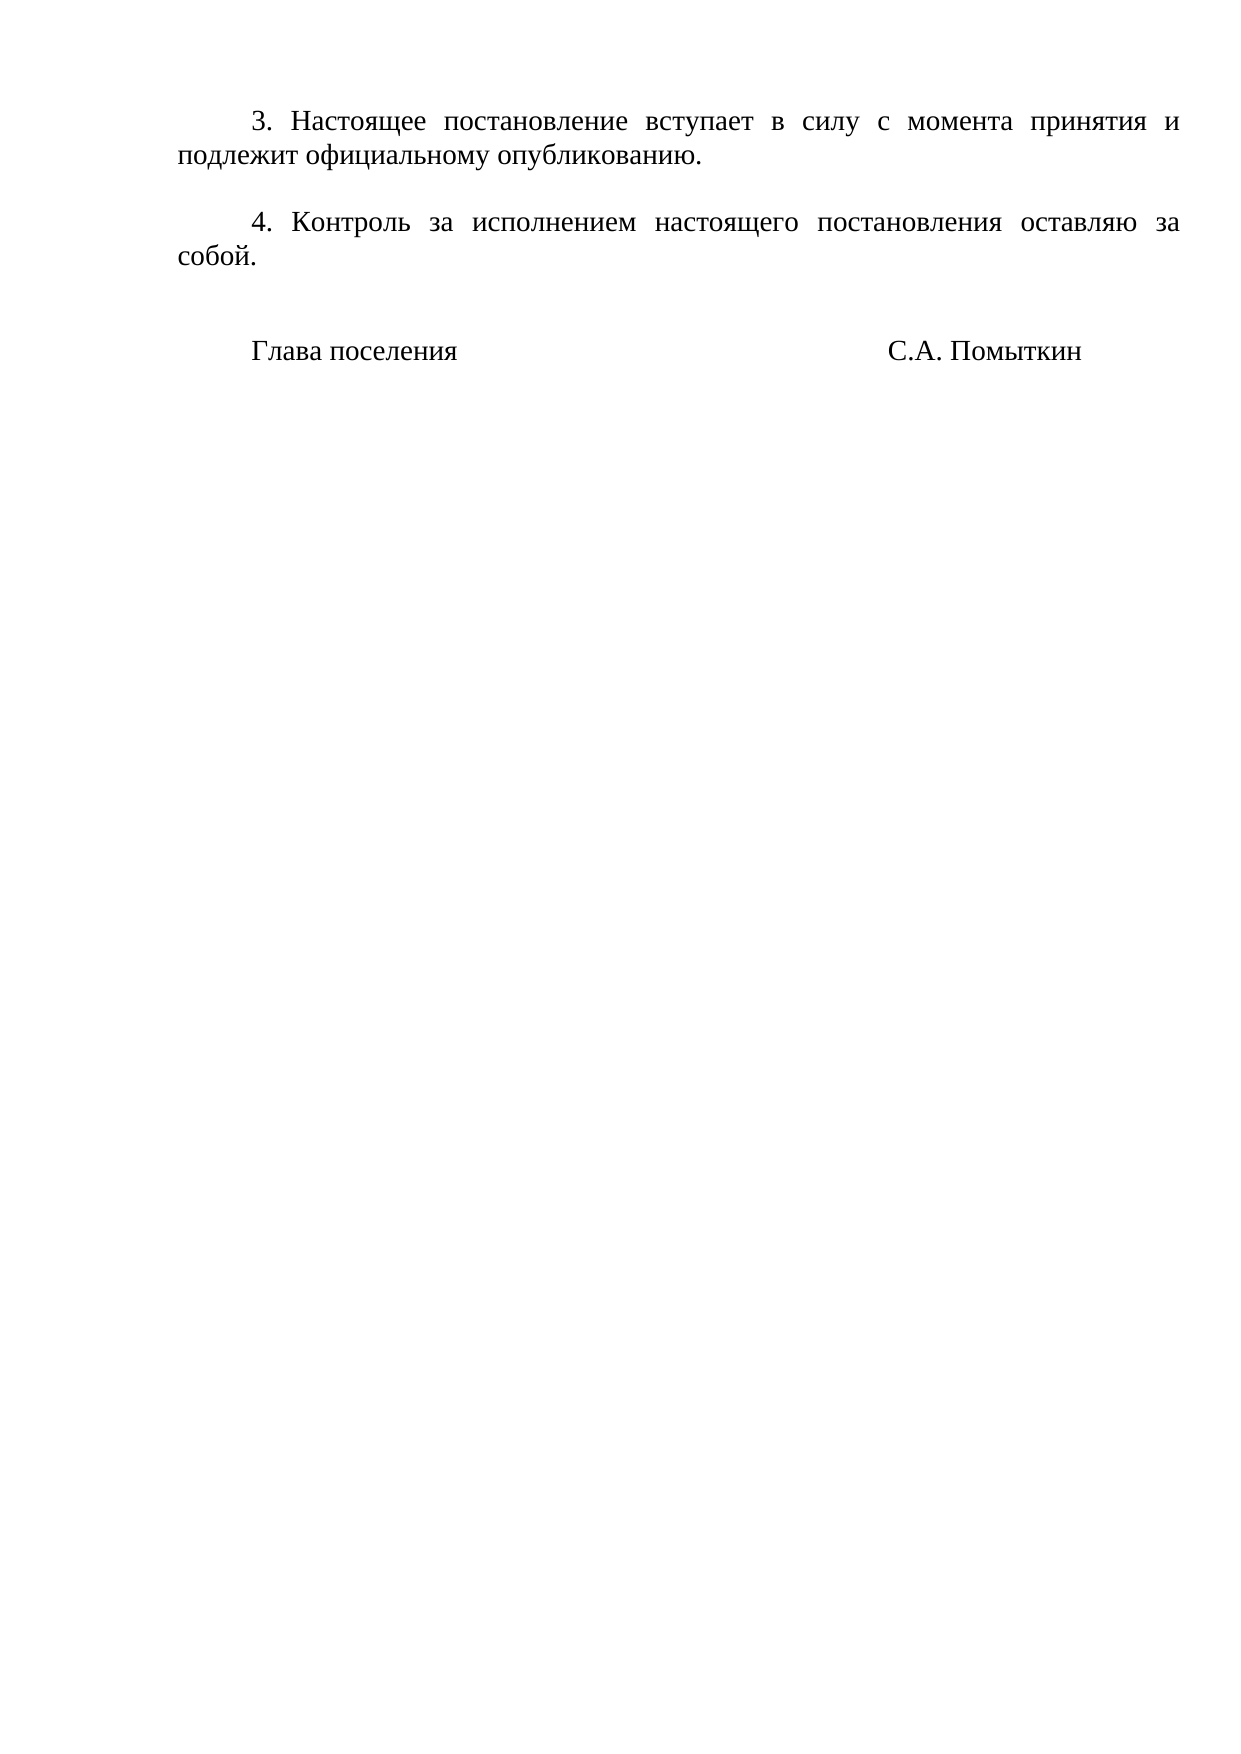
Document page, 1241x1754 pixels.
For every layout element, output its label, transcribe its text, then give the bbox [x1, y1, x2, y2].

text 4. Контроль за исполнением настоящего постановления оставляю за собой. [177, 204, 1181, 271]
text Глава поселения С.А. Помыткин [177, 333, 1181, 367]
text 3. Настоящее постановление вступает в силу с момента принятия и подлежит официальному опубликованию. [177, 103, 1181, 171]
